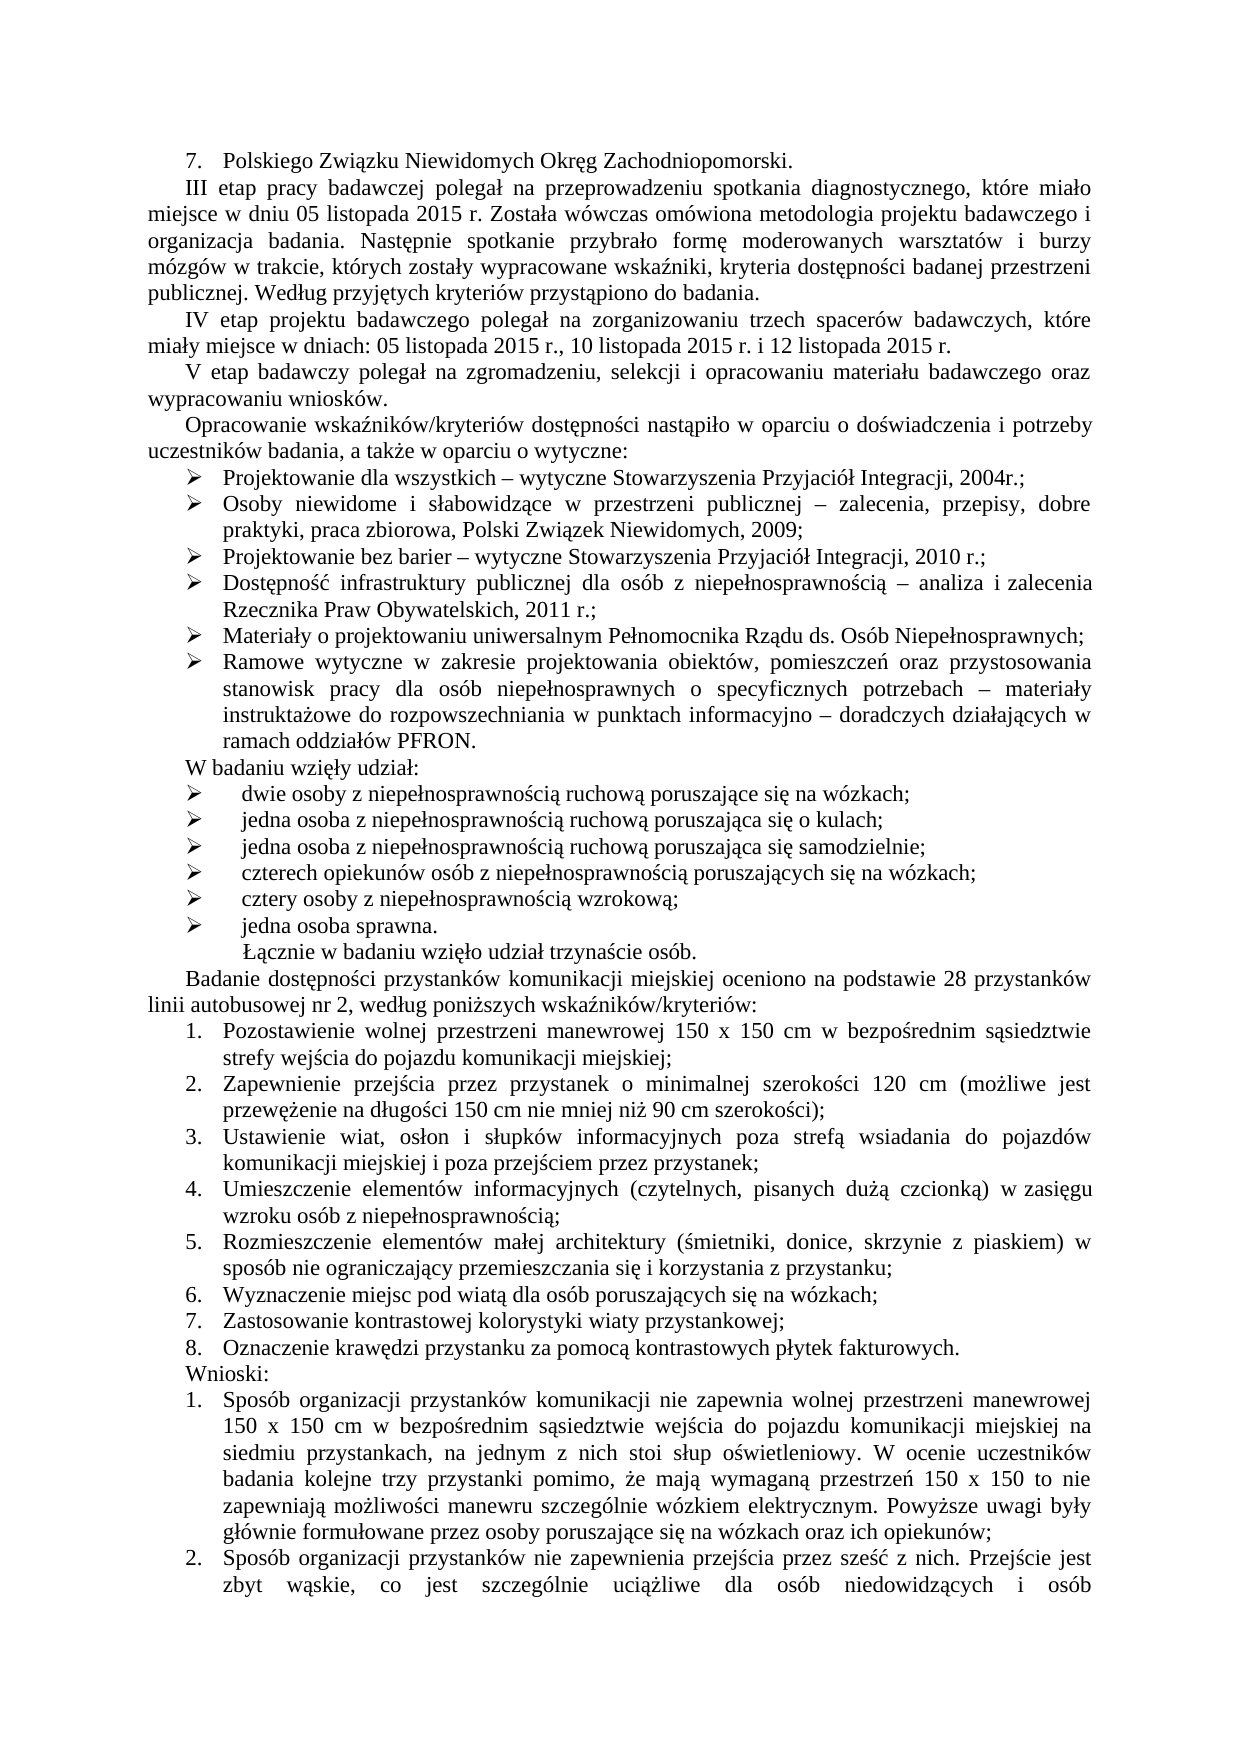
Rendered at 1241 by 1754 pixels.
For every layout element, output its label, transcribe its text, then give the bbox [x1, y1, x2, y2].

list Sposób organizacji przystanków komunikacji nie zapewnia wolnej przestrzeni manewrowej 150 x 150 cm w bezpośrednim sąsiedztwie wejścia do pojazdu komunikacji miejskiej na siedmiu przystankach, na jednym z nich stoi słup oświetleniowy. W ocenie uczestników badania kolejne trzy przystanki pomimo, że mają wymaganą przestrzeń 150 x 150 to nie zapewniają możliwości manewru szczególnie wózkiem elektrycznym. Powyższe uwagi były głównie formułowane przez osoby poruszające się na wózkach oraz ich opiekunów; [185, 1386, 1093, 1544]
text Wnioski: [148, 1360, 1093, 1386]
list jedna osoba z niepełnosprawnością ruchową poruszająca się o kulach; [185, 806, 1093, 833]
list jedna osoba sprawna. [185, 912, 1093, 938]
list Umieszczenie elementów informacyjnych (czytelnych, pisanych dużą czcionką) w zasięgu wzroku osób z niepełnosprawnością; [185, 1175, 1093, 1228]
list Ustawienie wiat, osłon i słupków informacyjnych poza strefą wsiadania do pojazdów komunikacji miejskiej i poza przejściem przez przystanek; [185, 1123, 1093, 1175]
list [185, 1544, 1093, 1597]
list czterech opiekunów osób z niepełnosprawnością poruszających się na wózkach; [185, 859, 1093, 886]
list Osoby niewidome i słabowidzące w przestrzeni publicznej – zalecenia, przepisy, dobre praktyki, praca zbiorowa, Polski Związek Niewidomych, 2009; [185, 490, 1093, 543]
list Polskiego Związku Niewidomych Okręg Zachodniopomorski. [185, 148, 1093, 174]
text V etap badawczy polegał na zgromadzeniu, selekcji i opracowaniu materiału badawczego oraz wypracowaniu wniosków. [148, 358, 1093, 411]
list Rozmieszczenie elementów małej architektury (śmietniki, donice, skrzynie z piaskiem) w sposób nie ograniczający przemieszczania się i korzystania z przystanku; [185, 1228, 1093, 1281]
list Materiały o projektowaniu uniwersalnym Pełnomocnika Rządu ds. Osób Niepełnosprawnych; [185, 622, 1093, 648]
text Opracowanie wskaźników/kryteriów dostępności nastąpiło w oparciu o doświadczenia i potrzeby uczestników badania, a także w oparciu o wytyczne: [148, 411, 1093, 464]
list Wyznaczenie miejsc pod wiatą dla osób poruszających się na wózkach; [185, 1281, 1093, 1307]
list Oznaczenie krawędzi przystanku za pomocą kontrastowych płytek fakturowych. [185, 1333, 1093, 1360]
text Łącznie w badaniu wzięło udział trzynaście osób. [243, 938, 1093, 964]
list Pozostawienie wolnej przestrzeni manewrowej 150 x 150 cm w bezpośrednim sąsiedztwie strefy wejścia do pojazdu komunikacji miejskiej; [185, 1017, 1093, 1070]
text III etap pracy badawczej polegał na przeprowadzeniu spotkania diagnostycznego, które miało miejsce w dniu 05 listopada 2015 r. Została wówczas omówiona metodologia projektu badawczego i organizacja badania. Następnie spotkanie przybrało formę moderowanych warsztatów i burzy mózgów w trakcie, których zostały wypracowane wskaźniki, kryteria dostępności badanej przestrzeni publicznej. Według przyjętych kryteriów przystąpiono do badania. [148, 174, 1093, 306]
text W badaniu wzięły udział: [148, 754, 1093, 780]
list Dostępność infrastruktury publicznej dla osób z niepełnosprawnością – analiza i zalecenia Rzecznika Praw Obywatelskich, 2011 r.; [185, 569, 1093, 622]
list Ramowe wytyczne w zakresie projektowania obiektów, pomieszczeń oraz przystosowania stanowisk pracy dla osób niepełnosprawnych o specyficznych potrzebach – materiały instruktażowe do rozpowszechniania w punktach informacyjno – doradczych działających w ramach oddziałów PFRON. [185, 648, 1093, 754]
list Projektowanie dla wszystkich – wytyczne Stowarzyszenia Przyjaciół Integracji, 2004r.; [185, 464, 1093, 490]
list dwie osoby z niepełnosprawnością ruchową poruszające się na wózkach; [185, 780, 1093, 806]
list Projektowanie bez barier – wytyczne Stowarzyszenia Przyjaciół Integracji, 2010 r.; [185, 543, 1093, 569]
list jedna osoba z niepełnosprawnością ruchową poruszająca się samodzielnie; [185, 833, 1093, 859]
list cztery osoby z niepełnosprawnością wzrokową; [185, 886, 1093, 912]
text IV etap projektu badawczego polegał na zorganizowaniu trzech spacerów badawczych, które miały miejsce w dniach: 05 listopada 2015 r., 10 listopada 2015 r. i 12 listopada 2015 r. [148, 306, 1093, 358]
text Badanie dostępności przystanków komunikacji miejskiej oceniono na podstawie 28 przystanków linii autobusowej nr 2, według poniższych wskaźników/kryteriów: [148, 964, 1093, 1017]
list Zastosowanie kontrastowej kolorystyki wiaty przystankowej; [185, 1307, 1093, 1333]
list Zapewnienie przejścia przez przystanek o minimalnej szerokości 120 cm (możliwe jest przewężenie na długości 150 cm nie mniej niż 90 cm szerokości); [185, 1070, 1093, 1123]
